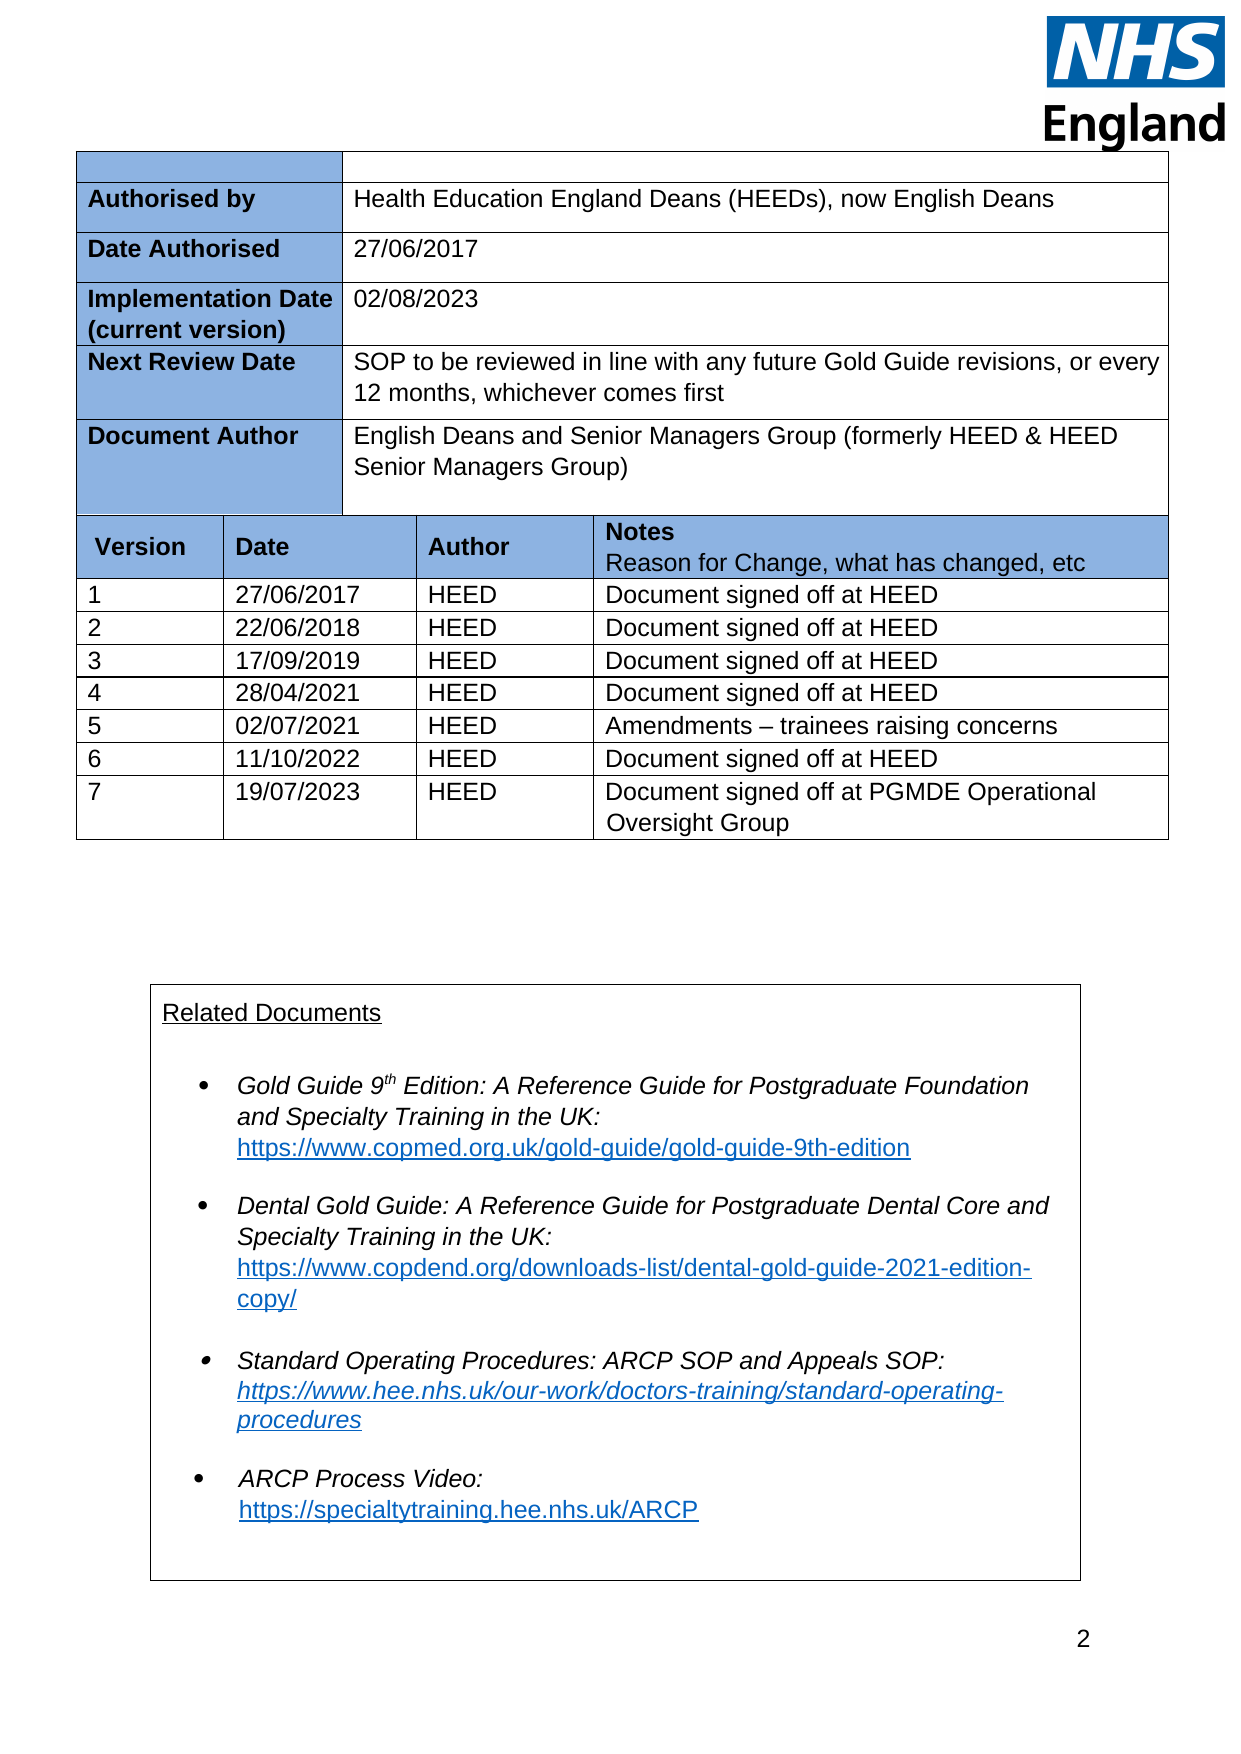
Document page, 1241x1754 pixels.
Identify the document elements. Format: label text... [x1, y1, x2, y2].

table_cell Document signed off at HEED [594, 645, 1168, 676]
table_cell Document Author [77, 420, 342, 514]
table_cell Document signed off at PGMDE Operational Oversight Group [594, 776, 1168, 839]
picture [1044, 16, 1225, 152]
table_cell Purpose [77, 152, 342, 182]
table_cell SOP to be reviewed in line with any future Gold Guide revisions, or every 12 months, whichever comes first [343, 346, 1168, 419]
table_cell 02/08/2023 [343, 283, 1168, 345]
table_cell HEED [417, 710, 593, 742]
table_cell 1 [77, 579, 223, 611]
table_cell 02/07/2021 [224, 710, 416, 742]
table_cell 7 [77, 776, 223, 839]
table_cell 27/06/2017 [224, 579, 416, 611]
table_cell Version [77, 516, 223, 578]
table_cell 2 [77, 612, 223, 644]
table_cell 4 [77, 678, 223, 709]
table_cell Document signed off at HEED [594, 743, 1168, 775]
table_cell 6 [77, 743, 223, 775]
table_cell 11/10/2022 [224, 743, 416, 775]
table_cell Amendments – trainees raising concerns [594, 710, 1168, 742]
table_header Related Documents Gold Guide 9th Edition: A Reference Guide for Postgraduate Foundation and Specialty Training in the UK: https://www.copmed.org.uk/gold-guide/gold-guide-9th-edition Dental Gold Guide: A Reference Guide for Postgraduate Dental Core and Specialty Training in the UK: https://www.copdend.org/downloads-list/dental-gold-guide-2021-edition-copy/ Standard Operating Procedures: ARCP SOP and Appeals SOP: https://www.hee.nhs.uk/our-work/doctors-training/standard-operating-procedures ARCP Process Video: https://specialtytraining.hee.nhs.uk/ARCP [151, 985, 1080, 1580]
table_cell Document signed off at HEED [594, 612, 1168, 644]
table_cell Document signed off at HEED [594, 579, 1168, 611]
table_cell HEED [417, 579, 593, 611]
table_cell 19/07/2023 [224, 776, 416, 839]
table_cell HEED [417, 776, 593, 839]
table_cell Notes Reason for Change, what has changed, etc [594, 516, 1168, 578]
table_cell HEED [417, 678, 593, 709]
table_cell 5 [77, 710, 223, 742]
table_cell HEED [417, 612, 593, 644]
table_cell Next Review Date [77, 346, 342, 419]
table_cell 28/04/2021 [224, 678, 416, 709]
table_cell 3 [77, 645, 223, 676]
table_cell Health Education England Deans (HEEDs), now English Deans [343, 183, 1168, 232]
table_cell 17/09/2019 [224, 645, 416, 676]
table_cell 27/06/2017 [343, 233, 1168, 282]
table_cell Author [417, 516, 593, 578]
table_cell HEED [417, 645, 593, 676]
table_cell English Deans and Senior Managers Group (formerly HEED & HEED Senior Managers Group) [343, 420, 1168, 514]
table_cell Implementation Date (current version) [77, 283, 342, 345]
table_cell 22/06/2018 [224, 612, 416, 644]
table_cell Authorised by [77, 183, 342, 232]
table_cell Date Authorised [77, 233, 342, 282]
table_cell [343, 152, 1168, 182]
table_cell Document signed off at HEED [594, 678, 1168, 709]
table_cell Date [224, 516, 416, 578]
table_cell HEED [417, 743, 593, 775]
